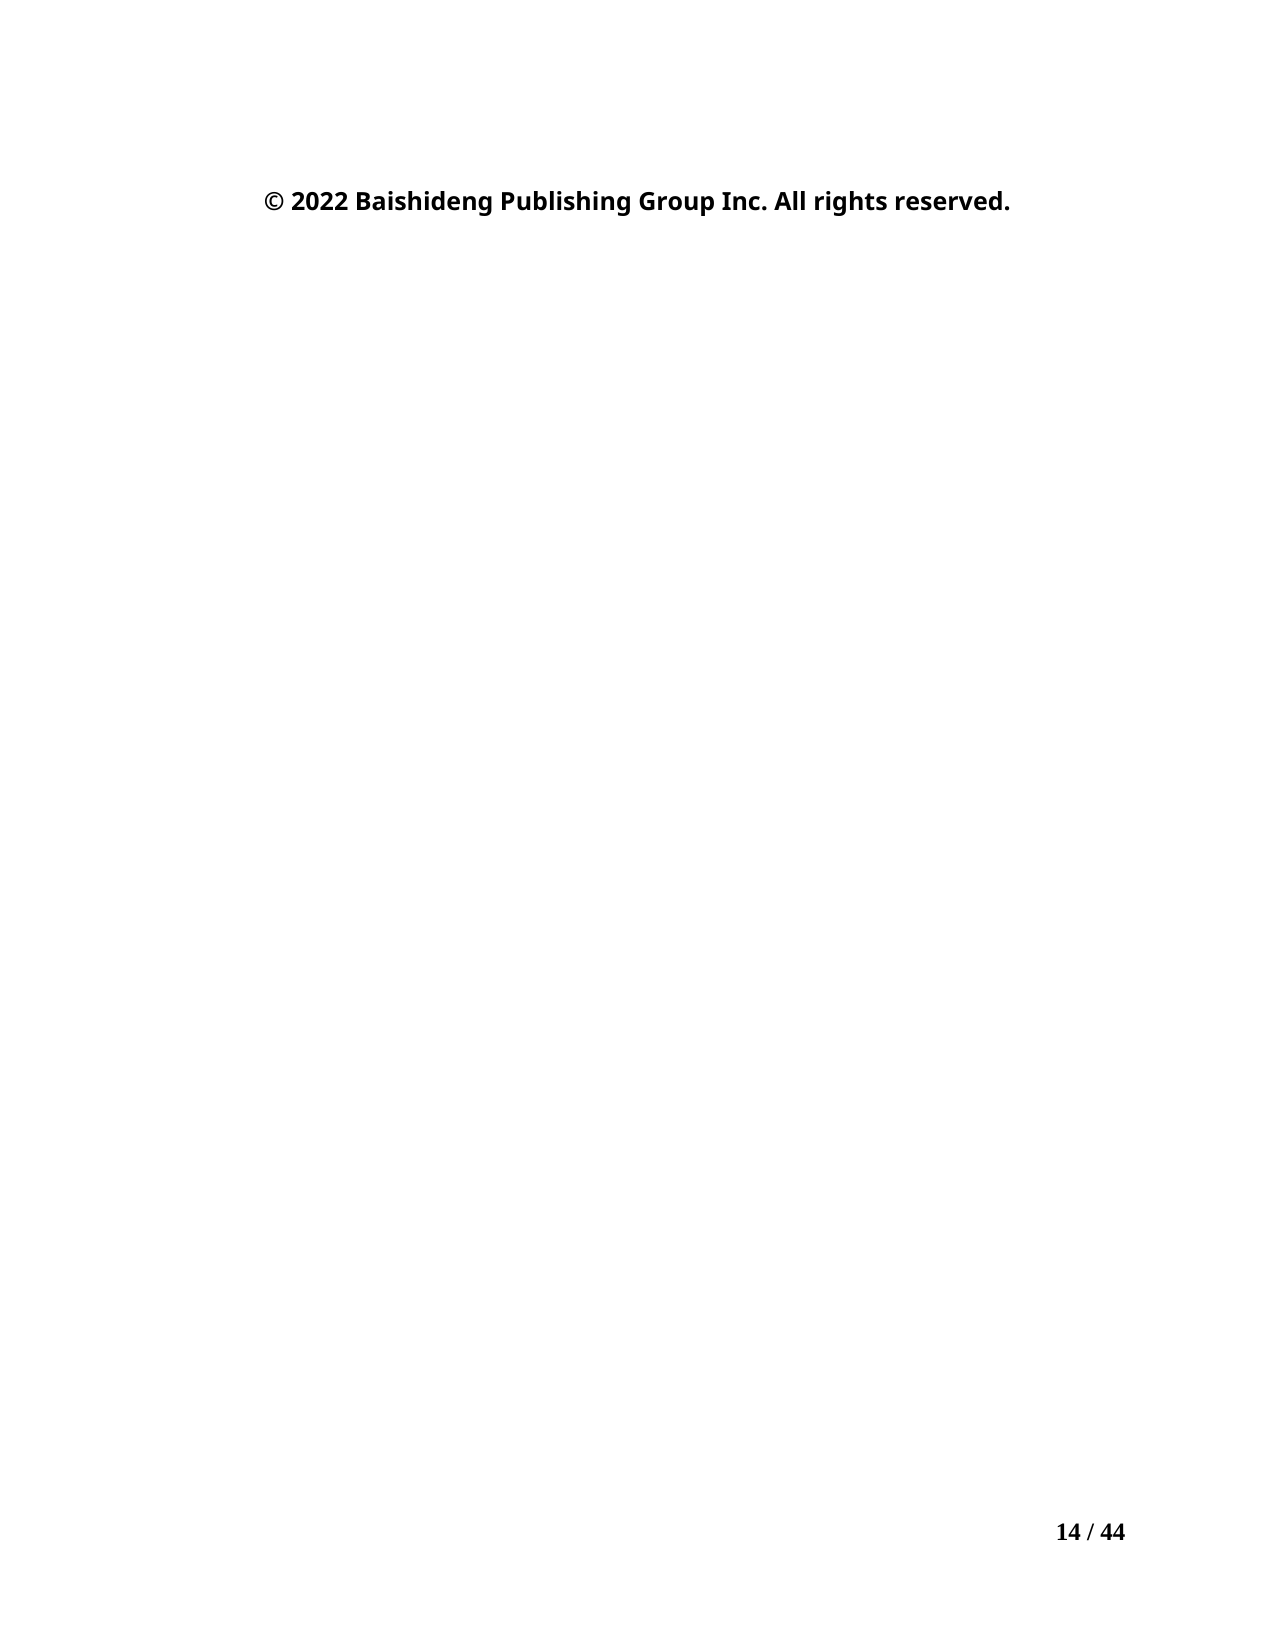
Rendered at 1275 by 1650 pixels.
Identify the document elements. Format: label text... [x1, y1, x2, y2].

text © 2022 Baishideng Publishing Group Inc. All rights reserved. [150, 184, 1125, 218]
